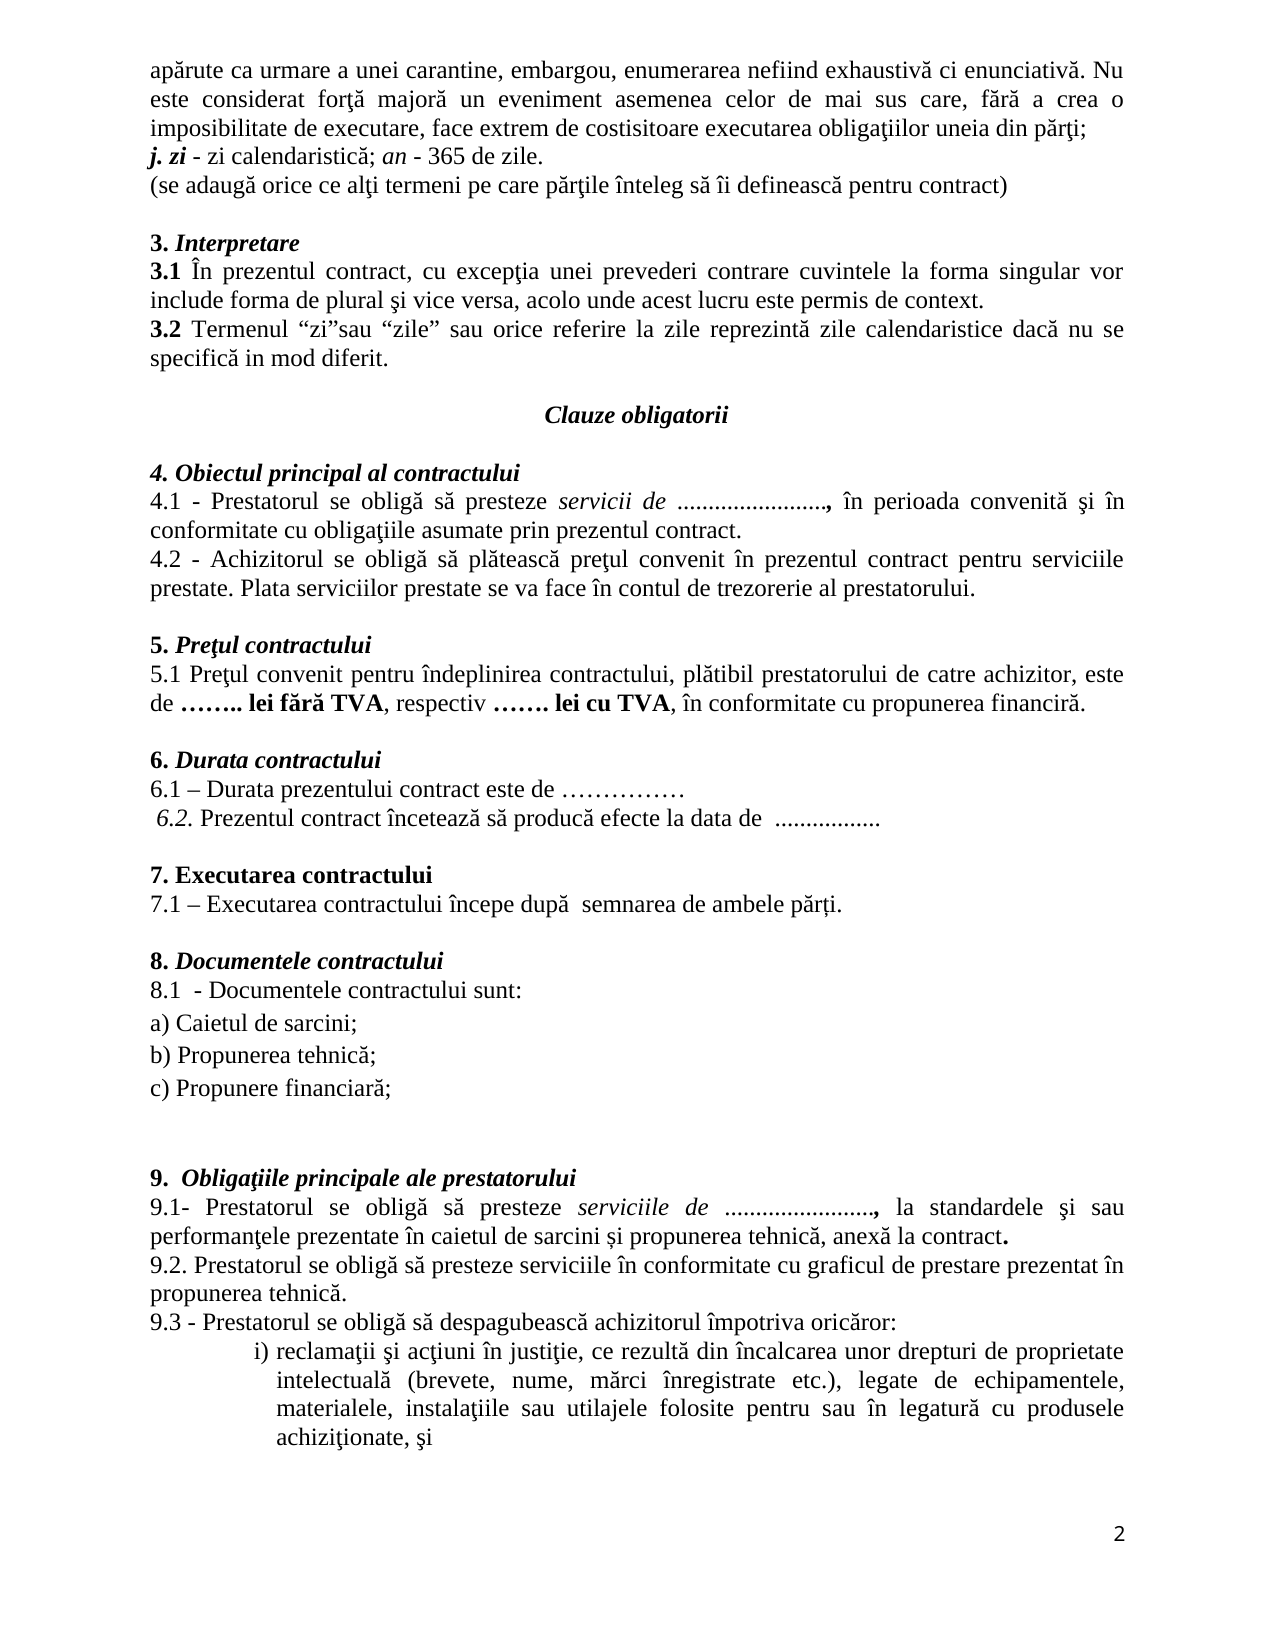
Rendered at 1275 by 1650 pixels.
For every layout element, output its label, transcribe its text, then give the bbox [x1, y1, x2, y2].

text 5. Preţul contractului [150, 630, 1125, 659]
text 8. Documentele contractului [150, 946, 1125, 975]
text b) Propunerea tehnică; [150, 1041, 1125, 1069]
text 9.1- Prestatorul se obligă să presteze serviciile de ........................, la standardele şi sau performanţele prezentate în caietul de sarcini și propunerea tehnică, anexă la contract. [150, 1192, 1125, 1250]
text 6. Durata contractului [150, 745, 1125, 774]
text (se adaugă orice ce alţi termeni pe care părţile înteleg să îi definească pentru contract) [150, 170, 1125, 199]
text Clauze obligatorii [150, 400, 1125, 429]
text 7. Executarea contractului [150, 860, 1125, 889]
text 4.2 - Achizitorul se obligă să plătească preţul convenit în prezentul contract pentru serviciile prestate. Plata serviciilor prestate se va face în contul de trezorerie al prestatorului. [150, 544, 1125, 601]
text 6.1 – Durata prezentului contract este de …………… [150, 774, 1125, 803]
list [150, 55, 1125, 141]
list reclamaţii şi acţiuni în justiţie, ce rezultă din încalcarea unor drepturi de proprietate intelectuală (brevete, nume, mărci înregistrate etc.), legate de echipamentele, materialele, instalaţiile sau utilajele folosite pentru sau în legatură cu produsele achiziţionate, şi [253, 1336, 1125, 1451]
text 5.1 Preţul convenit pentru îndeplinirea contractului, plătibil prestatorului de catre achizitor, este de …….. lei fără TVA, respectiv ……. lei cu TVA, în conformitate cu propunerea financiră. [150, 659, 1125, 716]
text 7.1 – Executarea contractului începe după semnarea de ambele părți. [150, 889, 1125, 918]
text 9. Obligaţiile principale ale prestatorului [150, 1163, 1125, 1192]
text a) Caietul de sarcini; [150, 1008, 1125, 1037]
text c) Propunere financiară; [150, 1073, 1125, 1102]
text 9.2. Prestatorul se obligă să presteze serviciile în conformitate cu graficul de prestare prezentat în propunerea tehnică. [150, 1250, 1125, 1307]
text j. zi - zi calendaristică; an - 365 de zile. [150, 141, 1125, 170]
text 3.2 Termenul “zi”sau “zile” sau orice referire la zile reprezintă zile calendaristice dacă nu se specifică in mod diferit. [150, 314, 1125, 371]
text 8.1 - Documentele contractului sunt: [150, 975, 1125, 1004]
text 3. Interpretare [150, 228, 1125, 256]
text 4.1 - Prestatorul se obligă să presteze servicii de ........................, în perioada convenită şi în conformitate cu obligaţiile asumate prin prezentul contract. [150, 486, 1125, 544]
text 6.2. Prezentul contract încetează să producă efecte la data de ................. [150, 803, 1125, 831]
text 9.3 - Prestatorul se obligă să despagubească achizitorul împotriva oricăror: [150, 1307, 1125, 1336]
text 3.1 În prezentul contract, cu excepţia unei prevederi contrare cuvintele la forma singular vor include forma de plural şi vice versa, acolo unde acest lucru este permis de context. [150, 256, 1125, 314]
text 4. Obiectul principal al contractului [150, 458, 1125, 486]
